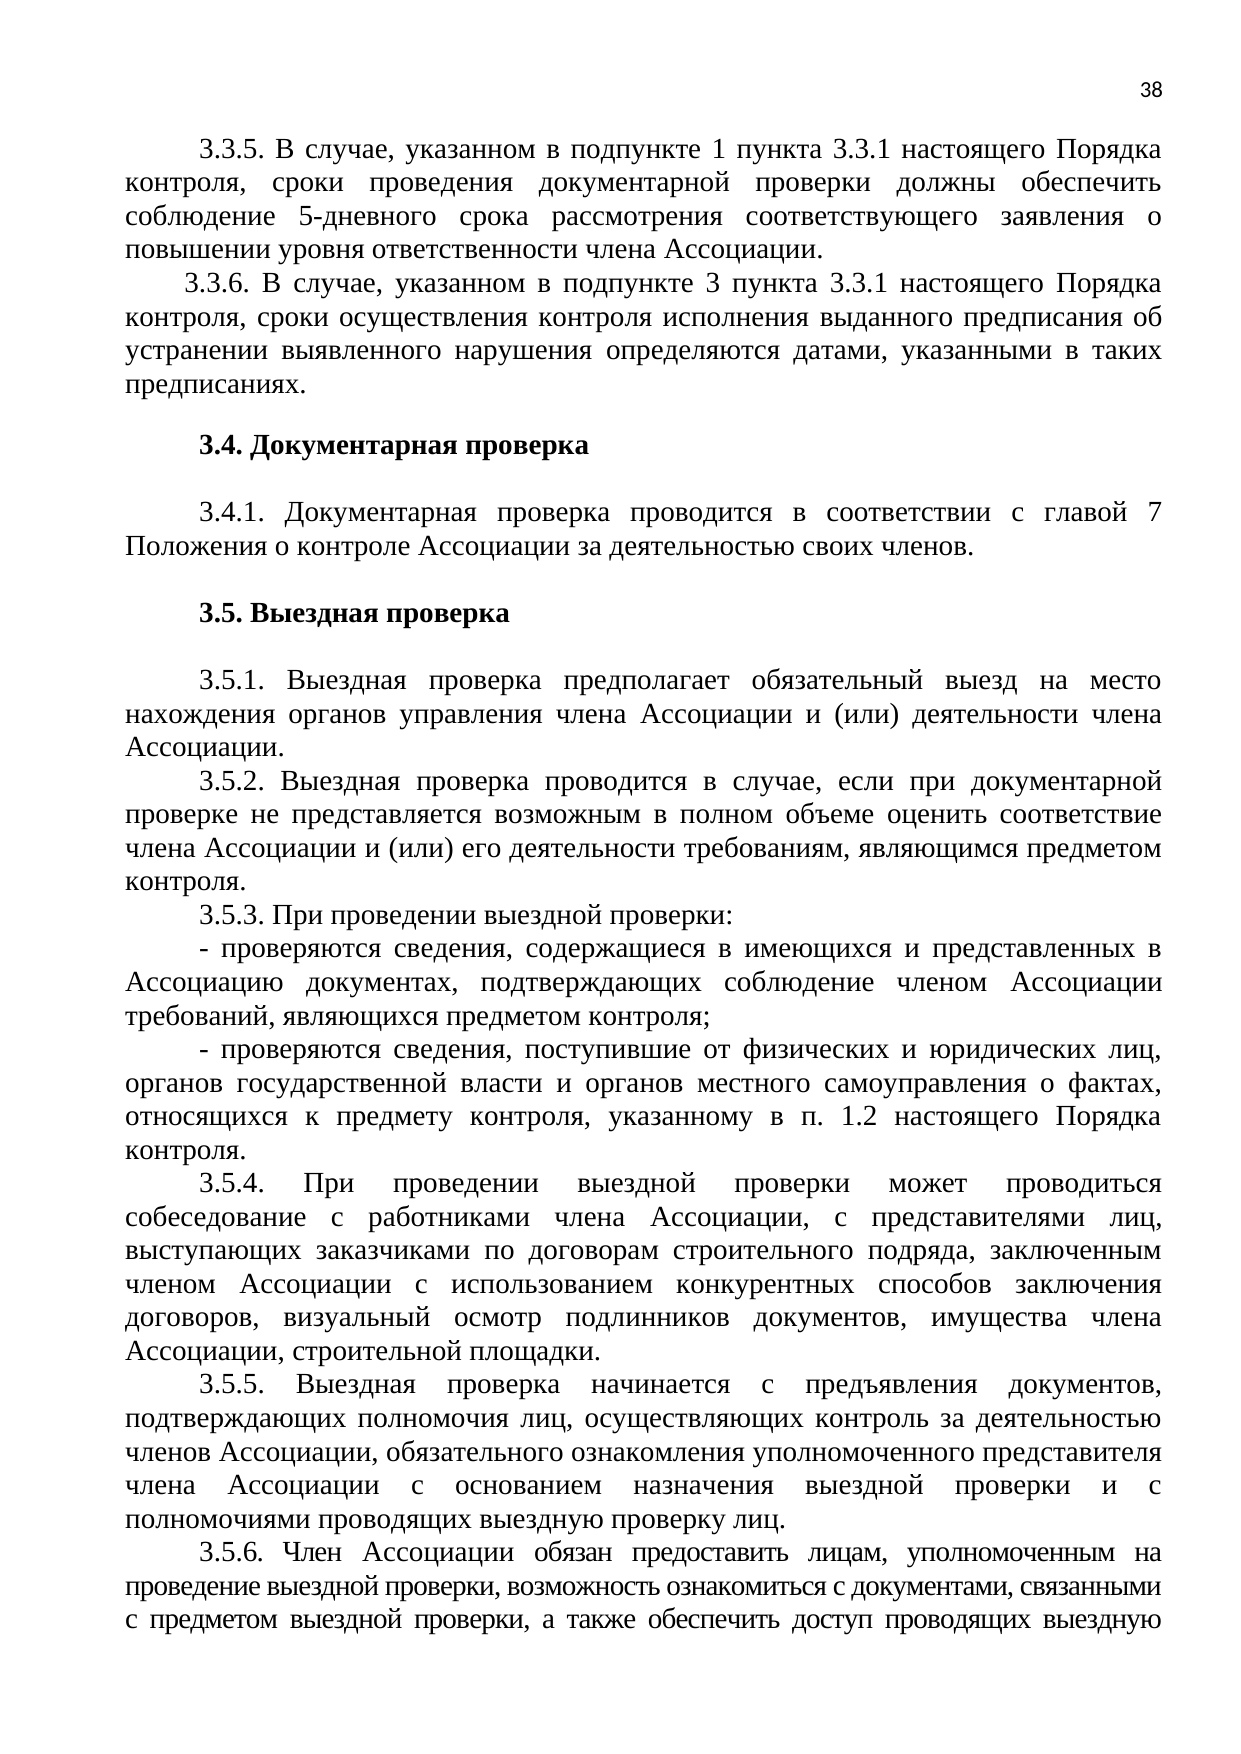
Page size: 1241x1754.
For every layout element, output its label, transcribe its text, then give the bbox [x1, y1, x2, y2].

text - проверяются сведения, поступившие от физических и юридических лиц, органов государственной власти и органов местного самоуправления о фактах, относящихся к предмету контроля, указанному в п. 1.2 настоящего Порядка контроля. [125, 1031, 1163, 1165]
text - проверяются сведения, содержащиеся в имеющихся и представленных в Ассоциацию документах, подтверждающих соблюдение членом Ассоциации требований, являющихся предметом контроля; [125, 931, 1163, 1031]
text 3.3.5. В случае, указанном в подпункте 1 пункта 3.3.1 настоящего Порядка контроля, сроки проведения документарной проверки должны обеспечить соблюдение 5-дневного срока рассмотрения соответствующего заявления о повышении уровня ответственности члена Ассоциации. [125, 131, 1163, 265]
text 3.5. Выездная проверка [125, 595, 1163, 629]
text 3.5.3. При проведении выездной проверки: [125, 897, 1163, 931]
text 3.4. Документарная проверка [125, 427, 1163, 461]
text 3.5.2. Выездная проверка проводится в случае, если при документарной проверке не представляется возможным в полном объеме оценить соответствие члена Ассоциации и (или) его деятельности требованиям, являющимся предметом контроля. [125, 763, 1163, 897]
text 3.5.1. Выездная проверка предполагает обязательный выезд на место нахождения органов управления члена Ассоциации и (или) деятельности члена Ассоциации. [125, 662, 1163, 763]
text 3.3.6. В случае, указанном в подпункте 3 пункта 3.3.1 настоящего Порядка контроля, cроки осуществления контроля исполнения выданного предписания об устранении выявленного нарушения определяются датами, указанными в таких предписаниях. [125, 265, 1163, 399]
text 3.5.4. При проведении выездной проверки может проводиться собеседование с работниками члена Ассоциации, с представителями лиц, выступающих заказчиками по договорам строительного подряда, заключенным членом Ассоциации с использованием конкурентных способов заключения договоров, визуальный осмотр подлинников документов, имущества члена Ассоциации, строительной площадки. [125, 1165, 1163, 1367]
text 3.4.1. Документарная проверка проводится в соответствии с главой 7 Положения о контроле Ассоциации за деятельностью своих членов. [125, 494, 1163, 562]
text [125, 1534, 1163, 1635]
text 3.5.5. Выездная проверка начинается с предъявления документов, подтверждающих полномочия лиц, осуществляющих контроль за деятельностью членов Ассоциации, обязательного ознакомления уполномоченного представителя члена Ассоциации с основанием назначения выездной проверки и с полномочиями проводящих выездную проверку лиц. [125, 1367, 1163, 1534]
